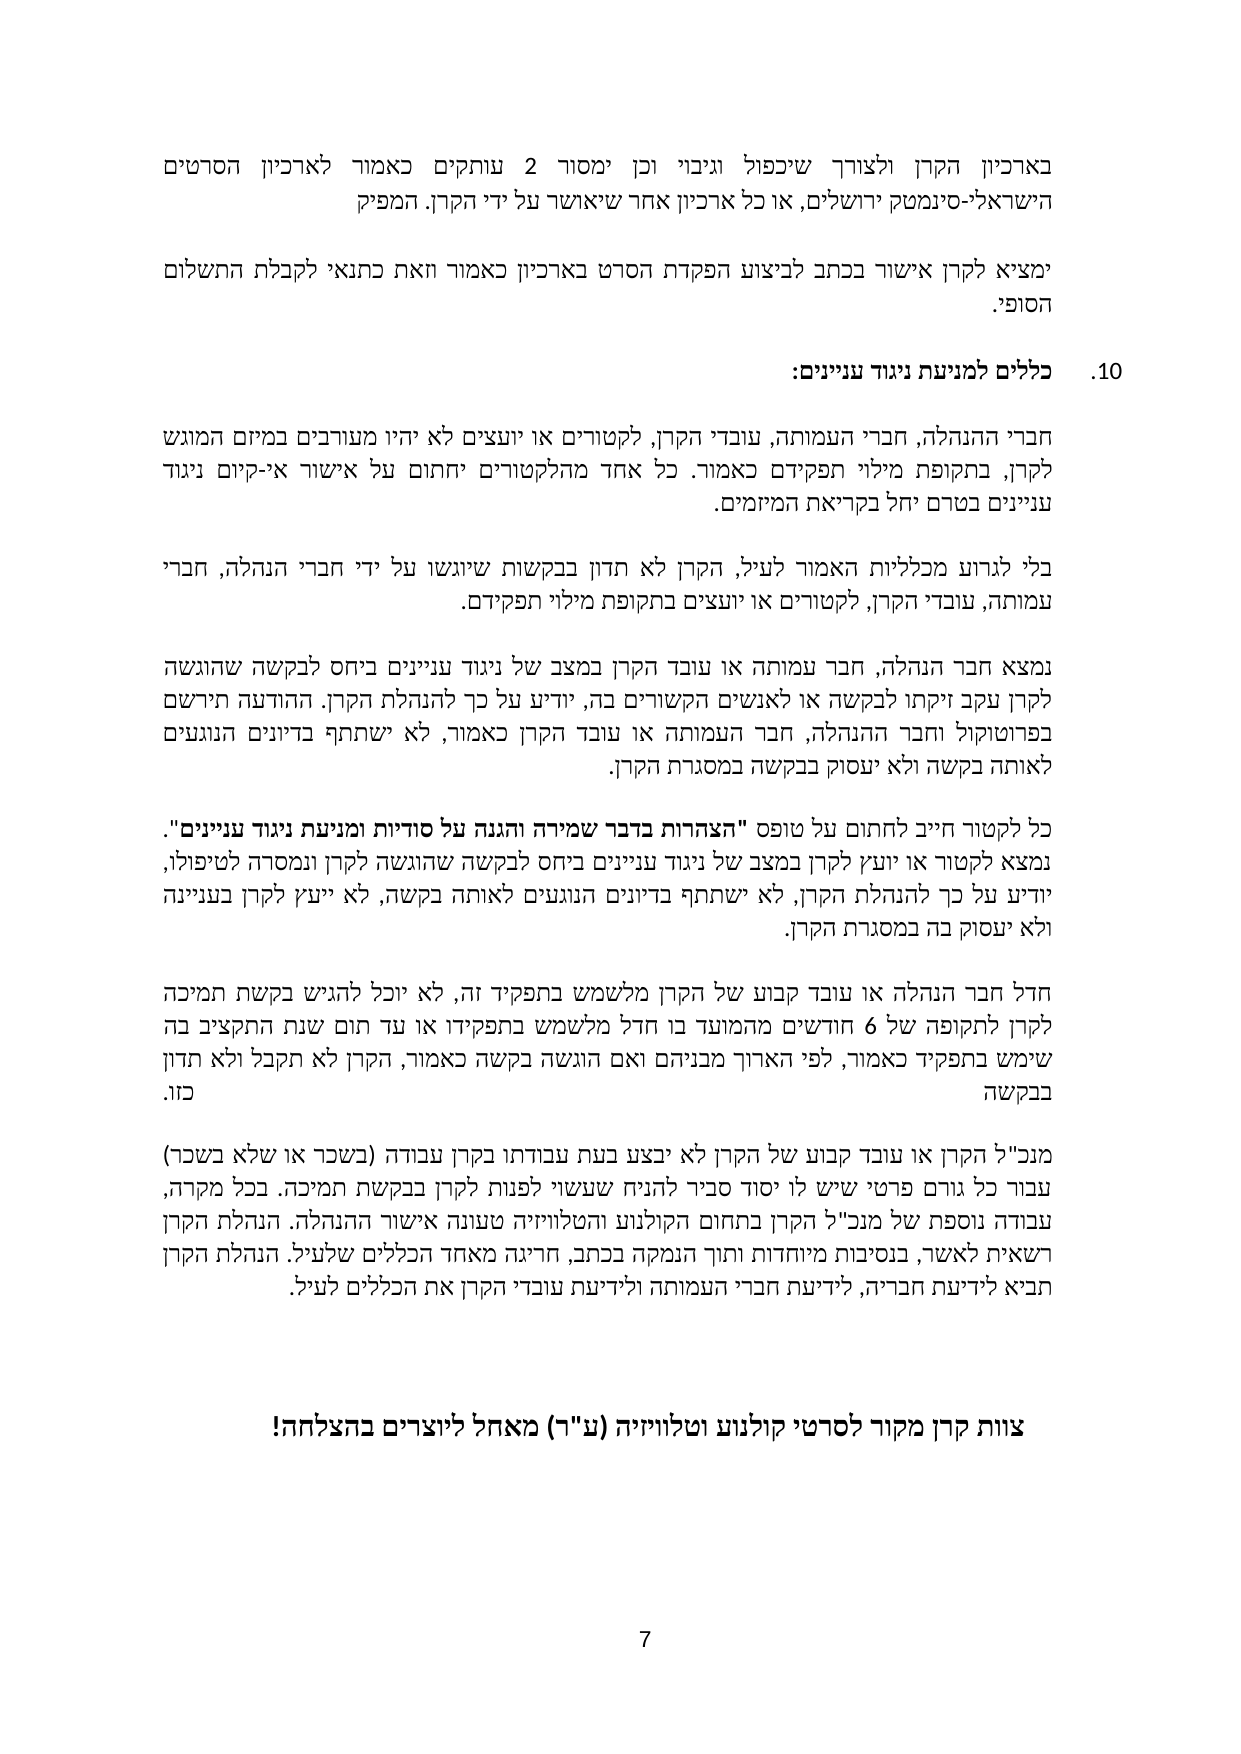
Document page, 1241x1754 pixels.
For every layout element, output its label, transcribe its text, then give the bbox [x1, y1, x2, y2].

list כללים למניעת ניגוד עניינים: חברי ההנהלה, חברי העמותה, עובדי הקרן, לקטורים או יועצים לא יהיו מעורבים במיזם המוגש לקרן, בתקופת מילוי תפקידם כאמור. כל אחד מהלקטורים יחתום על אישור אי-קיום ניגוד עניינים בטרם יחל בקריאת המיזמים. [162, 355, 1090, 517]
list ימציא לקרן אישור בכתב לביצוע הפקדת הסרט בארכיון כאמור וזאת כתנאי לקבלת התשלום הסופי. [162, 255, 1053, 351]
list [162, 150, 1053, 216]
list מנכ"ל הקרן או עובד קבוע של הקרן לא יבצע בעת עבודתו בקרן עבודה (בשכר או שלא בשכר) עבור כל גורם פרטי שיש לו יסוד סביר להניח שעשוי לפנות לקרן בבקשת תמיכה. בכל מקרה, עבודה נוספת של מנכ"ל הקרן בתחום הקולנוע והטלוויזיה טעונה אישור ההנהלה. הנהלת הקרן רשאית לאשר, בנסיבות מיוחדות ותוך הנמקה בכתב, חריגה מאחד הכללים שלעיל. הנהלת הקרן תביא לידיעת חבריה, לידיעת חברי העמותה ולידיעת עובדי הקרן את הכללים לעיל. [162, 1139, 1053, 1301]
list חדל חבר הנהלה או עובד קבוע של הקרן מלשמש בתפקיד זה, לא יוכל להגיש בקשת תמיכה לקרן לתקופה של 6 חודשים מהמועד בו חדל מלשמש בתפקידו או עד תום שנת התקציב בה שימש בתפקיד כאמור, לפי הארוך מבניהם ואם הוגשה בקשה כאמור, הקרן לא תקבל ולא תדון בבקשה כזו. [162, 978, 1053, 1137]
list בלי לגרוע מכלליות האמור לעיל, הקרן לא תדון בבקשות שיוגשו על ידי חברי הנהלה, חברי עמותה, עובדי הקרן, לקטורים או יועצים בתקופת מילוי תפקידם. [162, 553, 1053, 616]
list נמצא חבר הנהלה, חבר עמותה או עובד הקרן במצב של ניגוד עניינים ביחס לבקשה שהוגשה לקרן עקב זיקתו לבקשה או לאנשים הקשורים בה, יודיע על כך להנהלת הקרן. ההודעה תירשם בפרוטוקול וחבר ההנהלה, חבר העמותה או עובד הקרן כאמור, לא ישתתף בדיונים הנוגעים לאותה בקשה ולא יעסוק בבקשה במסגרת הקרן. [162, 651, 1053, 811]
list כל לקטור חייב לחתום על טופס "הצהרות בדבר שמירה והגנה על סודיות ומניעת ניגוד עניינים". נמצא לקטור או יועץ לקרן במצב של ניגוד עניינים ביחס לבקשה שהוגשה לקרן ונמסרה לטיפולו, יודיע על כך להנהלת הקרן, לא ישתתף בדיונים הנוגעים לאותה בקשה, לא ייעץ לקרן בעניינה ולא יעסוק בה במסגרת הקרן. [162, 813, 1053, 942]
list צוות קרן מקור לסרטי קולנוע וטלוויזיה (ע"ר) מאחל ליוצרים בהצלחה! [162, 1408, 1128, 1444]
